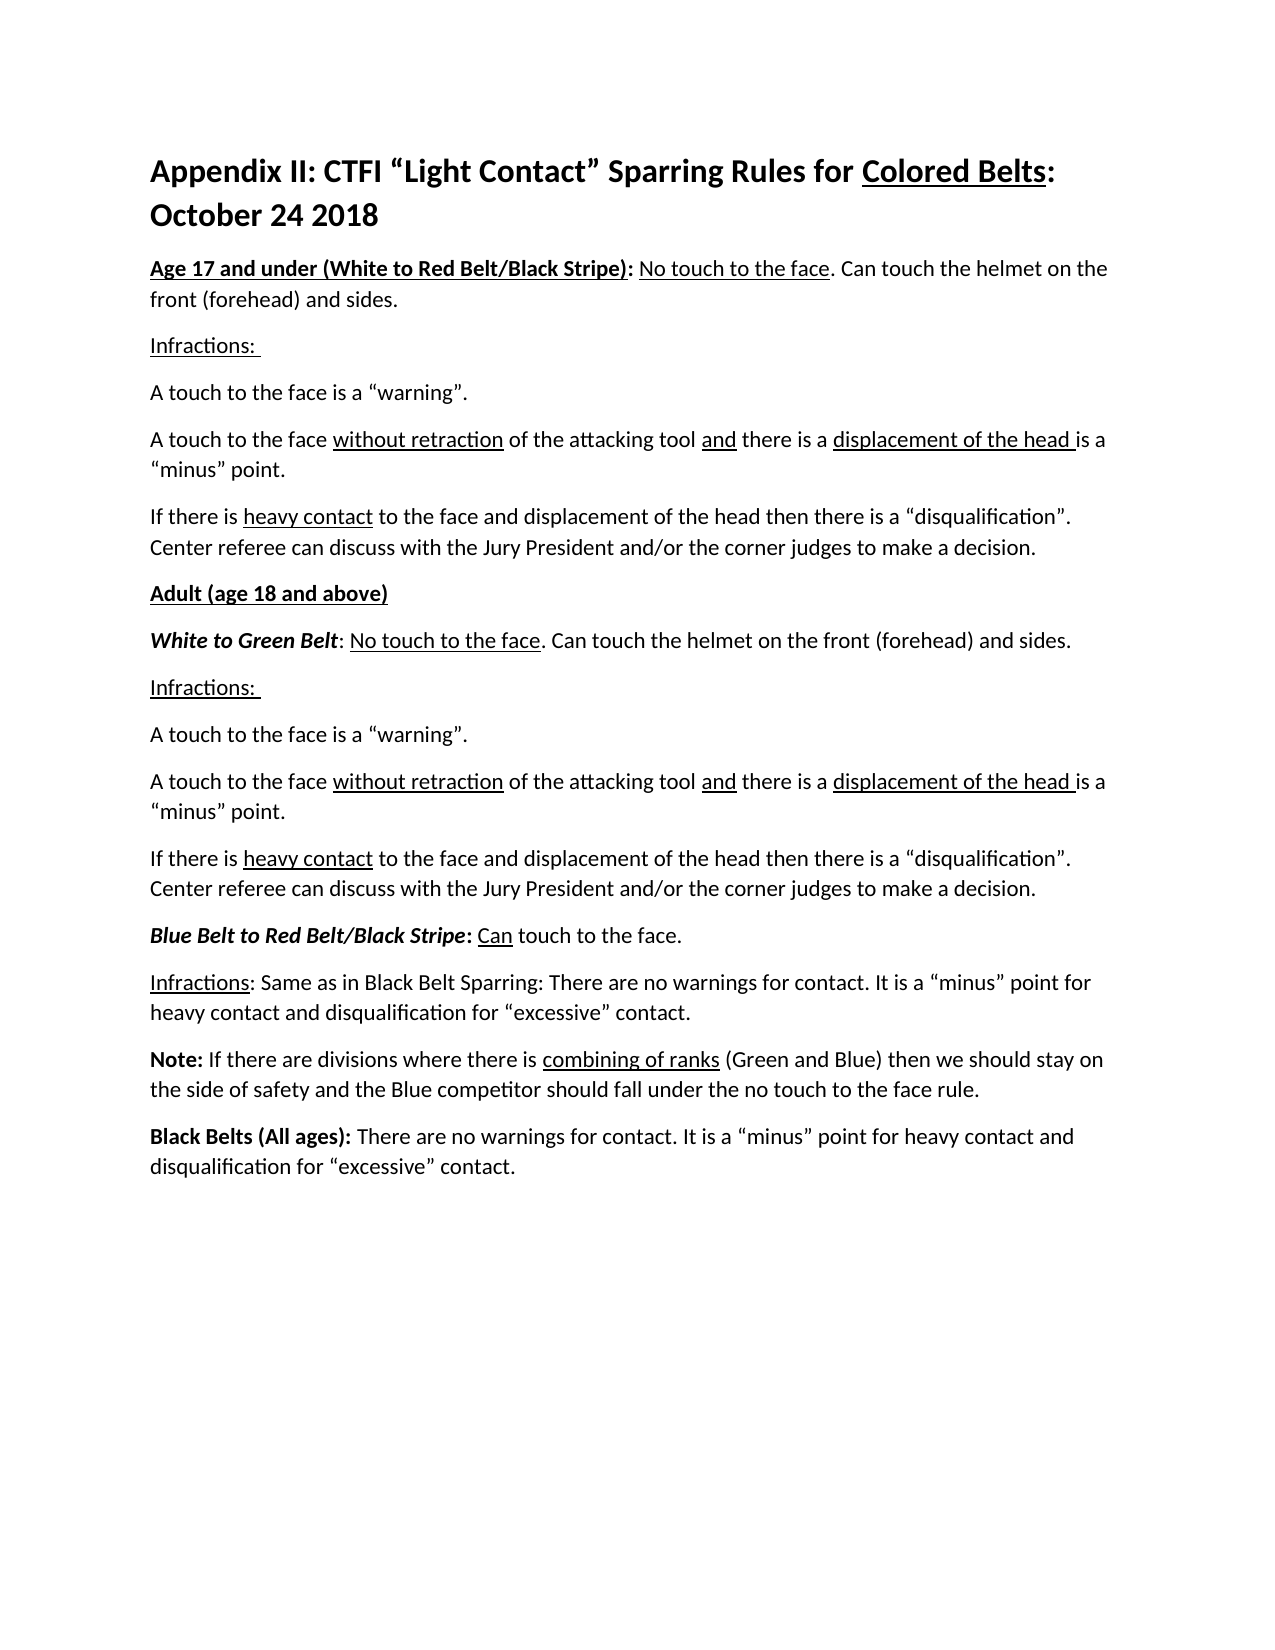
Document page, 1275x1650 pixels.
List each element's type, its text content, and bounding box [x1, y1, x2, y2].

text Appendix II: CTFI “Light Contact” Sparring Rules for Colored Belts: October 24 2018 [150, 150, 1125, 235]
text A touch to the face without retraction of the attacking tool and there is a displacement of the head is a “minus” point. [150, 767, 1125, 825]
text Blue Belt to Red Belt/Black Stripe: Can touch to the face. [150, 921, 1125, 949]
text Infractions: [150, 673, 1125, 701]
text Note: If there are divisions where there is combining of ranks (Green and Blue) then we should stay on the side of safety and the Blue competitor should fall under the no touch to the face rule. [150, 1045, 1125, 1103]
text Adult (age 18 and above) [150, 579, 1125, 608]
text If there is heavy contact to the face and displacement of the head then there is a “disqualification”. Center referee can discuss with the Jury President and/or the corner judges to make a decision. [150, 844, 1125, 902]
text Infractions: Same as in Black Belt Sparring: There are no warnings for contact. It is a “minus” point for heavy contact and disqualification for “excessive” contact. [150, 968, 1125, 1026]
text If there is heavy contact to the face and displacement of the head then there is a “disqualification”. Center referee can discuss with the Jury President and/or the corner judges to make a decision. [150, 502, 1125, 561]
text White to Green Belt: No touch to the face. Can touch the helmet on the front (forehead) and sides. [150, 626, 1125, 654]
text A touch to the face is a “warning”. [150, 720, 1125, 748]
text Age 17 and under (White to Red Belt/Black Stripe): No touch to the face. Can touch the helmet on the front (forehead) and sides. [150, 254, 1125, 313]
text Black Belts (All ages): There are no warnings for contact. It is a “minus” point for heavy contact and disqualification for “excessive” contact. [150, 1122, 1125, 1181]
text A touch to the face is a “warning”. [150, 378, 1125, 407]
text A touch to the face without retraction of the attacking tool and there is a displacement of the head is a “minus” point. [150, 425, 1125, 484]
text Infractions: [150, 332, 1125, 360]
